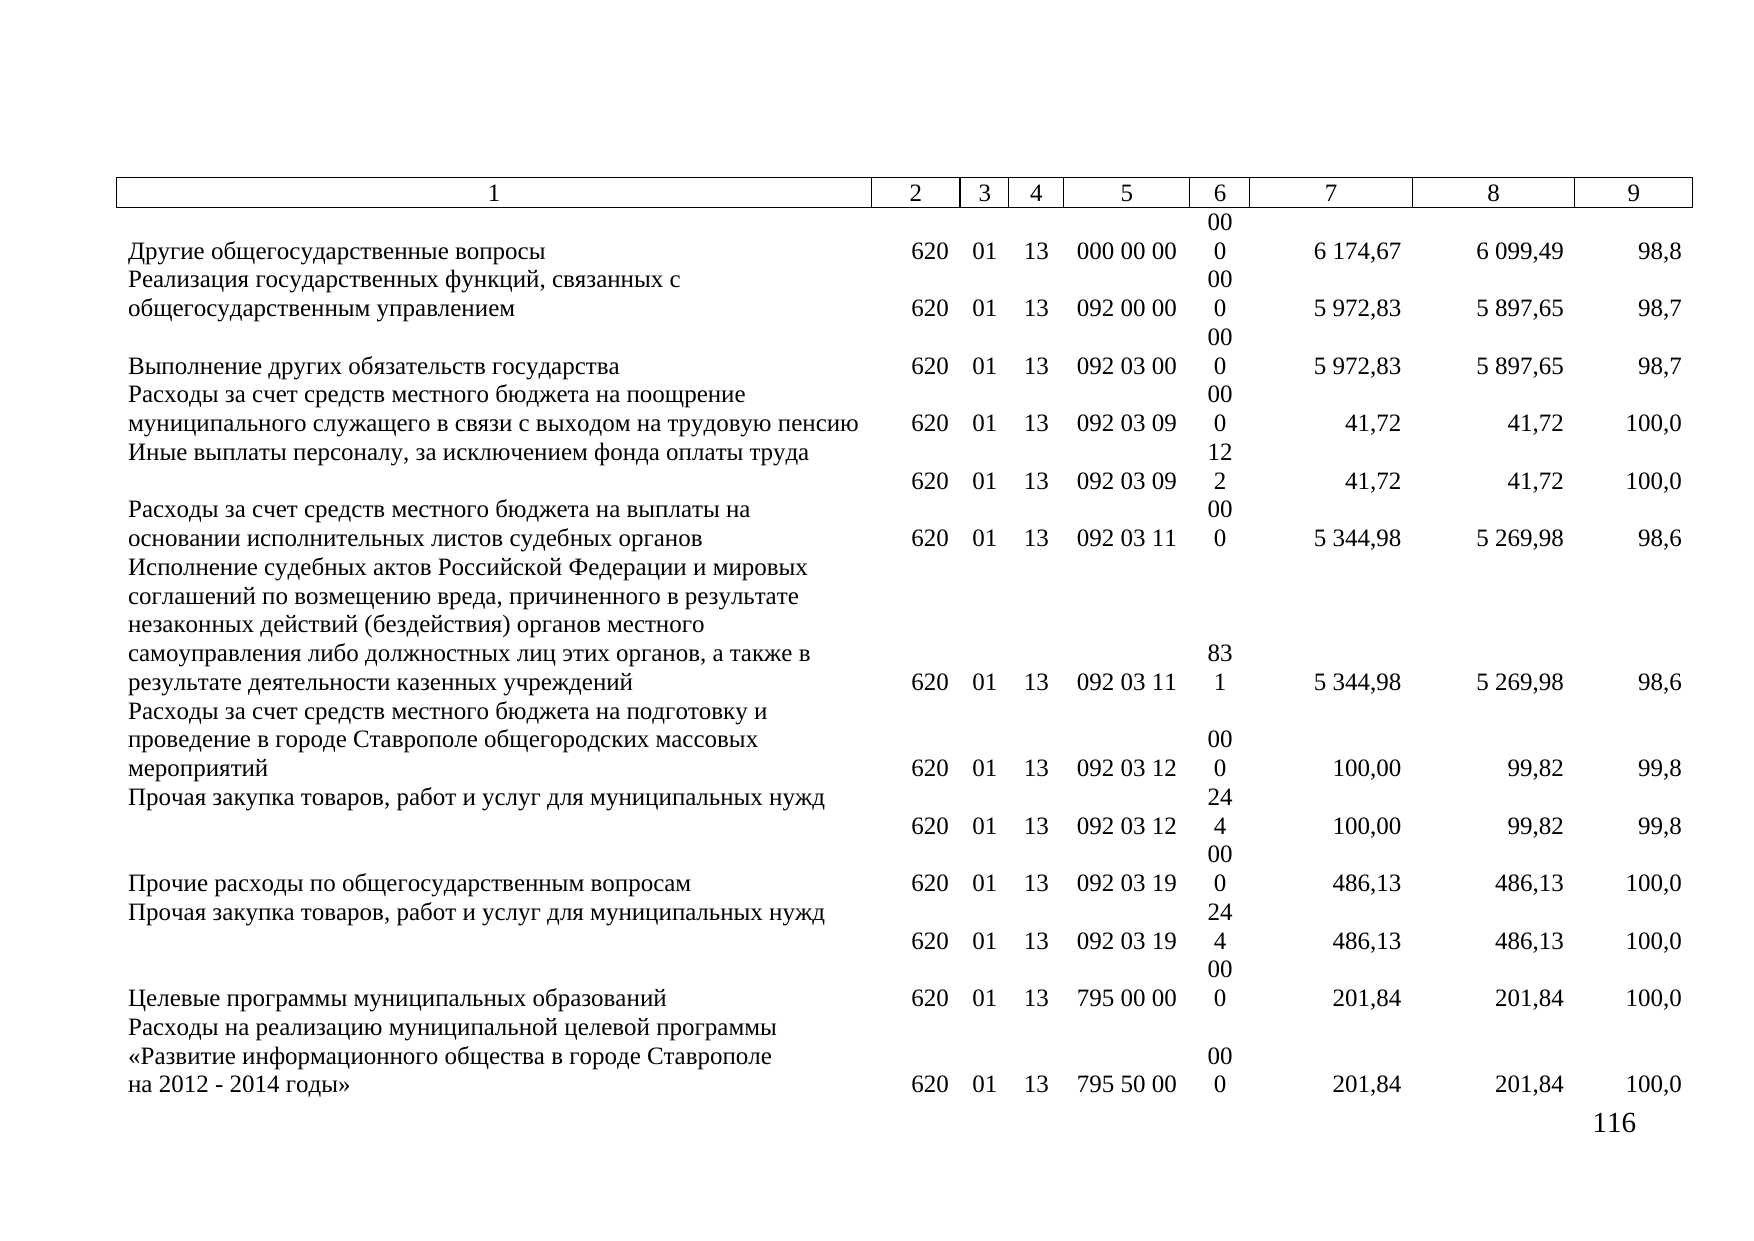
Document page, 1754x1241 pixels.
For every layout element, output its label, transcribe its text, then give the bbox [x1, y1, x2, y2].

table_header 1 [117, 178, 871, 207]
table_header 9 [1575, 178, 1692, 207]
table_header 6 [1190, 178, 1249, 207]
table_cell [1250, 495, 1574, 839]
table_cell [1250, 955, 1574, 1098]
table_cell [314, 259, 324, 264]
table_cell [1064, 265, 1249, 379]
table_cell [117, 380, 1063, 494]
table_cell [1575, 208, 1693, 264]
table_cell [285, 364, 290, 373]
table_header 5 [1064, 178, 1189, 207]
table_header 7 [1250, 178, 1412, 207]
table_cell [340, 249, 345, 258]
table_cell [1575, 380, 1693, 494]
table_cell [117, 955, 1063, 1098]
table_header 2 [872, 178, 959, 207]
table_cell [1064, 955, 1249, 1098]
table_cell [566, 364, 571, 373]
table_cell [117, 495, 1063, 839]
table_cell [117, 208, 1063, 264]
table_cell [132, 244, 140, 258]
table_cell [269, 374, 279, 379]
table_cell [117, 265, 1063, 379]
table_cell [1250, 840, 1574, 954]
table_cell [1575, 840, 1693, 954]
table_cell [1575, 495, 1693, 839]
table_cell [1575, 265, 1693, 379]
table_header 3 [961, 178, 1008, 207]
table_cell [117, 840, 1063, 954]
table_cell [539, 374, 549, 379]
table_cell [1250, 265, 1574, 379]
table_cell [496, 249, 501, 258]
table_header 4 [1009, 178, 1063, 207]
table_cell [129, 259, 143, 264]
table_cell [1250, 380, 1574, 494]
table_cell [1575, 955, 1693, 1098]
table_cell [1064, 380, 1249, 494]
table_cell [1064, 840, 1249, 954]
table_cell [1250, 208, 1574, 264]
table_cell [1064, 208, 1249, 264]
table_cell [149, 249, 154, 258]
table_header 8 [1413, 178, 1574, 207]
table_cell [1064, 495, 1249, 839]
